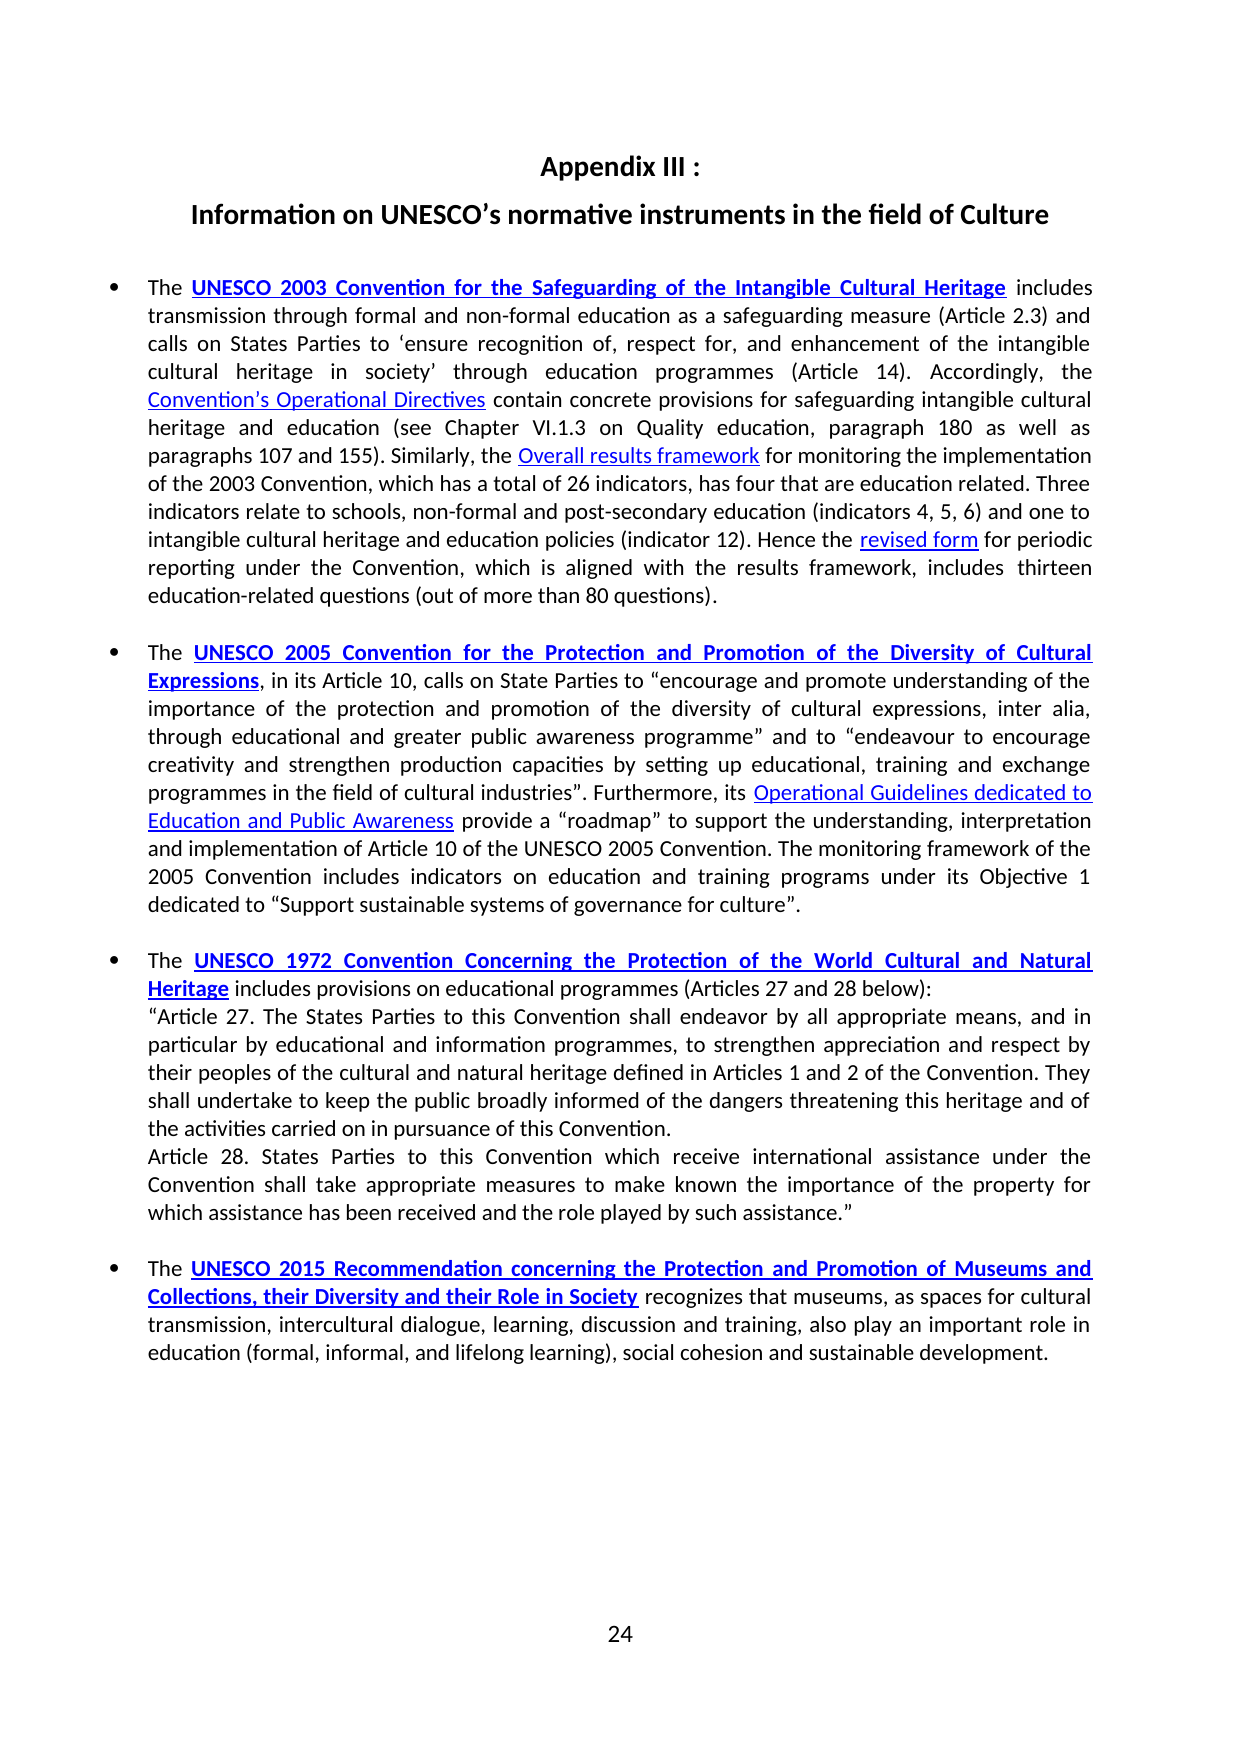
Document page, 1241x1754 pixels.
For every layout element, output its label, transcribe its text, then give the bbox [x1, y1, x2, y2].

list The UNESCO 2015 Recommendation concerning the Protection and Promotion of Museums and Collections, their Diversity and their Role in Society recognizes that museums, as spaces for cultural transmission, intercultural dialogue, learning, discussion and training, also play an important role in education (formal, informal, and lifelong learning), social cohesion and sustainable development. [110, 1254, 1092, 1366]
text Article 28. States Parties to this Convention which receive international assistance under the Convention shall take appropriate measures to make known the importance of the property for which assistance has been received and the role played by such assistance.” [148, 1142, 1092, 1226]
list The UNESCO 1972 Convention Concerning the Protection of the World Cultural and Natural Heritage includes provisions on educational programmes (Articles 27 and 28 below): [110, 946, 1092, 1002]
text Information on UNESCO’s normative instruments in the field of Culture [148, 196, 1092, 231]
text “Article 27. The States Parties to this Convention shall endeavor by all appropriate means, and in particular by educational and information programmes, to strengthen appreciation and respect by their peoples of the cultural and natural heritage defined in Articles 1 and 2 of the Convention. They shall undertake to keep the public broadly informed of the dangers threatening this heritage and of the activities carried on in pursuance of this Convention. [148, 1002, 1092, 1142]
text Appendix III : [148, 148, 1092, 183]
list The UNESCO 2003 Convention for the Safeguarding of the Intangible Cultural Heritage includes transmission through formal and non-formal education as a safeguarding measure (Article 2.3) and calls on States Parties to ‘ensure recognition of, respect for, and enhancement of the intangible cultural heritage in society’ through education programmes (Article 14). Accordingly, the Convention’s Operational Directives contain concrete provisions for safeguarding intangible cultural heritage and education (see Chapter VI.1.3 on Quality education, paragraph 180 as well as paragraphs 107 and 155). Similarly, the Overall results framework for monitoring the implementation of the 2003 Convention, which has a total of 26 indicators, has four that are education related. Three indicators relate to schools, non-formal and post-secondary education (indicators 4, 5, 6) and one to intangible cultural heritage and education policies (indicator 12). Hence the revised form for periodic reporting under the Convention, which is aligned with the results framework, includes thirteen education-related questions (out of more than 80 questions). [110, 273, 1092, 609]
list The UNESCO 2005 Convention for the Protection and Promotion of the Diversity of Cultural Expressions, in its Article 10, calls on State Parties to “encourage and promote understanding of the importance of the protection and promotion of the diversity of cultural expressions, inter alia, through educational and greater public awareness programme” and to “endeavour to encourage creativity and strengthen production capacities by setting up educational, training and exchange programmes in the field of cultural industries”. Furthermore, its Operational Guidelines dedicated to Education and Public Awareness provide a “roadmap” to support the understanding, interpretation and implementation of Article 10 of the UNESCO 2005 Convention. The monitoring framework of the 2005 Convention includes indicators on education and training programs under its Objective 1 dedicated to “Support sustainable systems of governance for culture”. [110, 638, 1092, 918]
